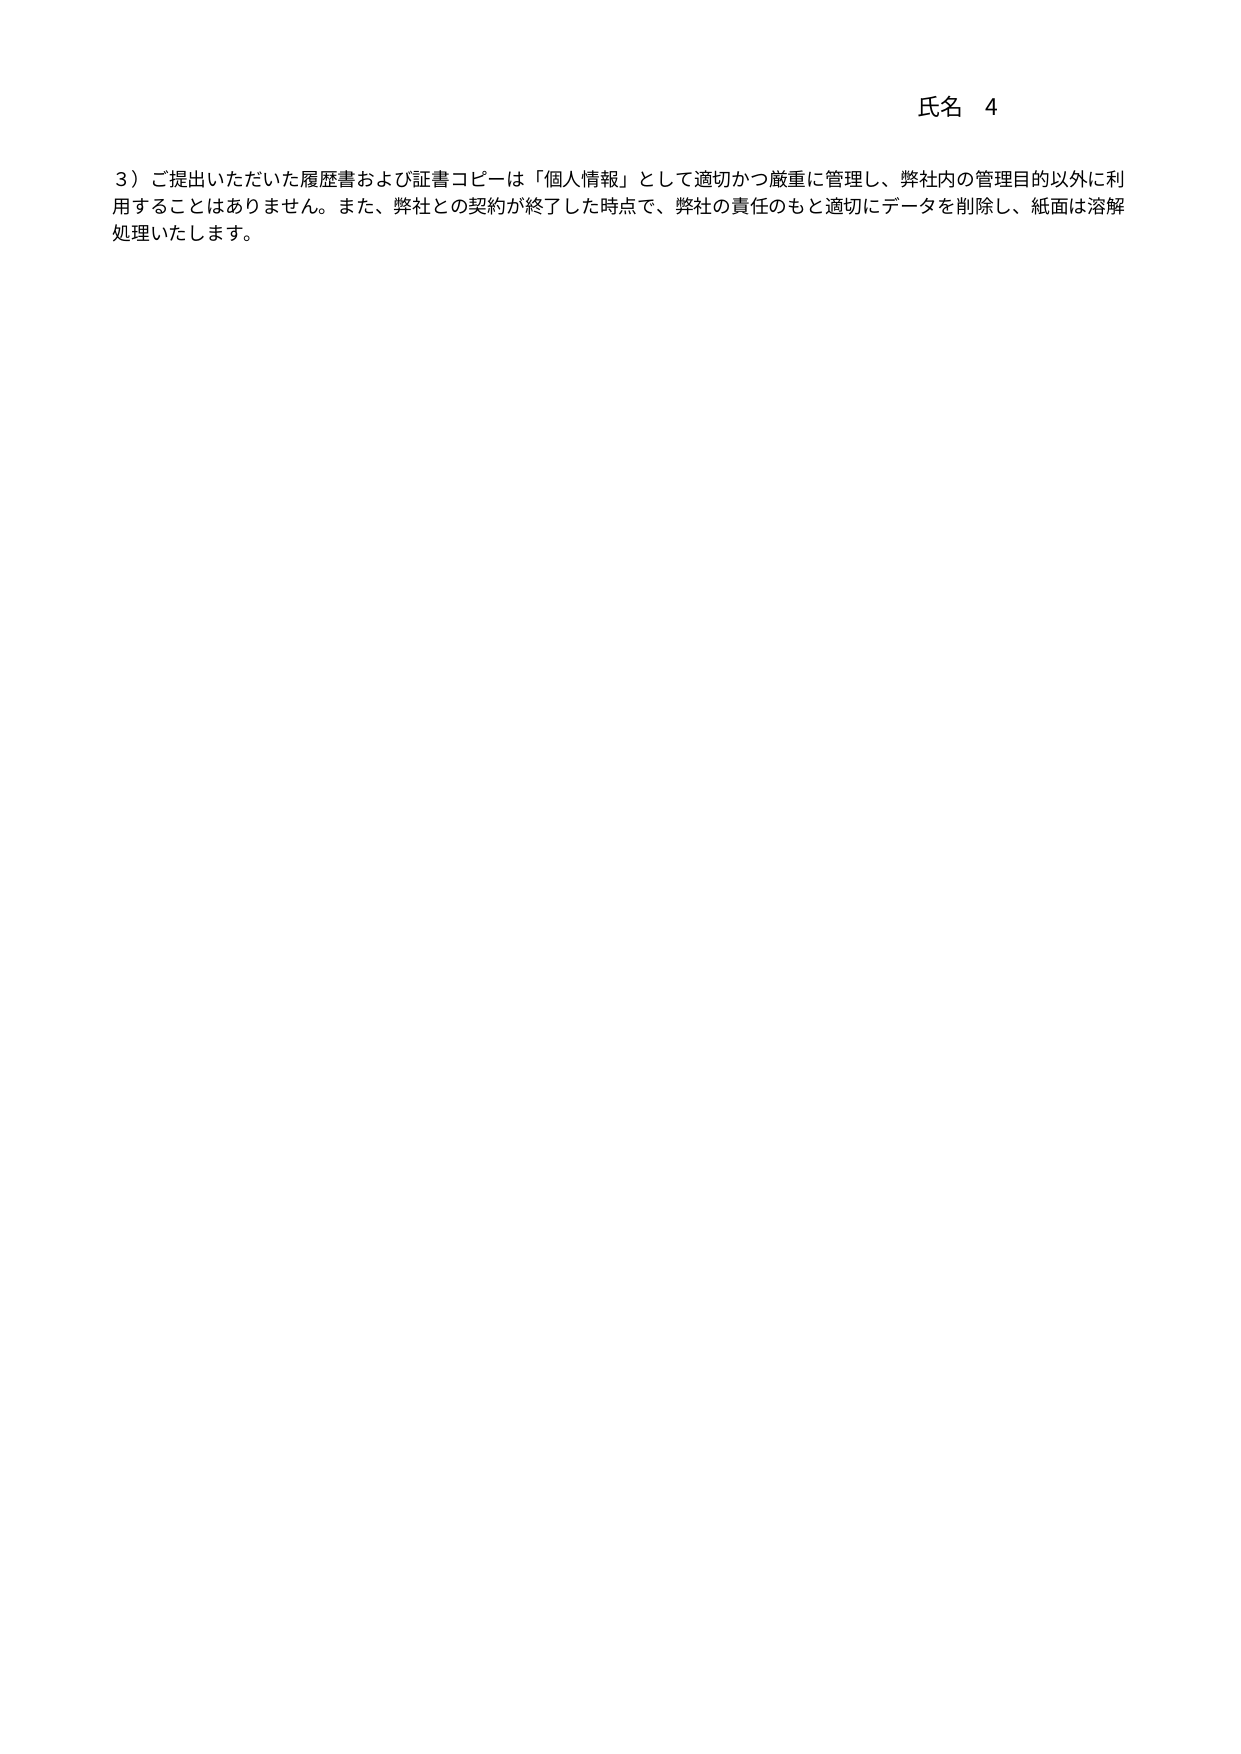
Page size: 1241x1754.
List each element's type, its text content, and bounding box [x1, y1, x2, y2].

text ３）ご提出いただいた履歴書および証書コピーは「個人情報」として適切かつ厳重に管理し、弊社内の管理目的以外に利用することはありません。また、弊社との契約が終了した時点で、弊社の責任のもと適切にデータを削除し、紙面は溶解処理いたします。 [112, 164, 1128, 246]
